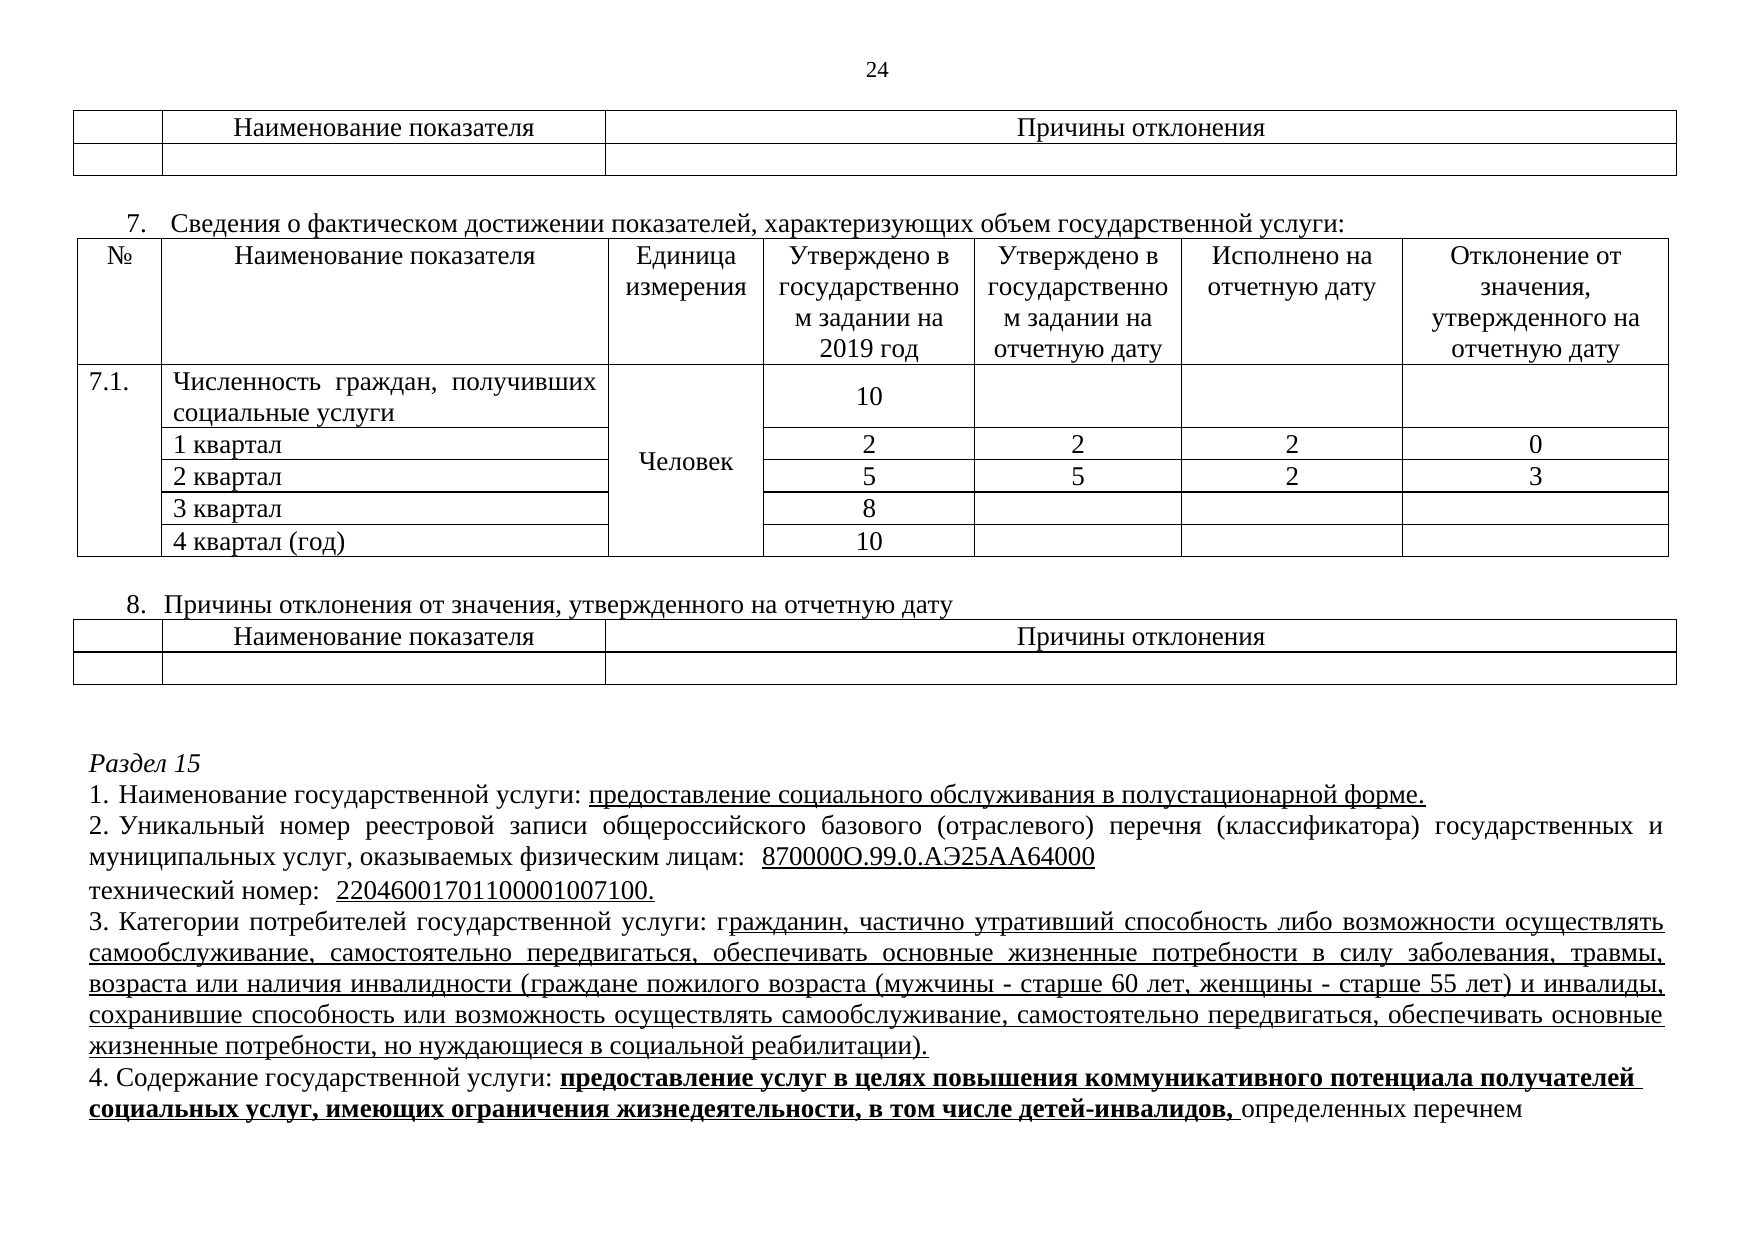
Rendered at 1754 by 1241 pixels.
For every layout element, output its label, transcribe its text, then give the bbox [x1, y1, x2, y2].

table_cell 5 [975, 460, 1181, 491]
table_header Наименование показателя [163, 620, 605, 651]
table_header Наименование показателя [162, 239, 608, 364]
list Наименование государственной услуги: предоставление социального обслуживания в полустационарной форме. [89, 778, 1665, 809]
list Уникальный номер реестровой записи общероссийского базового (отраслевого) перечня (классификатора) государственных и муниципальных услуг, оказываемых физическим лицам: 870000О.99.0.АЭ25АА64000 [89, 809, 1665, 874]
table_cell 2 квартал [162, 460, 608, 491]
table_cell 4 квартал (год) [162, 525, 608, 556]
table_cell 5 [764, 460, 974, 491]
table_cell 3 [1403, 460, 1668, 491]
table_cell [1403, 365, 1668, 427]
list Сведения о фактическом достижении показателей, характеризующих объем государственной услуги: [126, 207, 1665, 238]
table_header Утверждено в государственном задании на 2019 год [764, 239, 974, 364]
table_header Единица измерения [609, 239, 763, 364]
table_cell [163, 653, 605, 683]
table_header [74, 111, 162, 143]
table_cell 0 [1403, 428, 1668, 459]
list Категории потребителей государственной услуги: гражданин, частично утративший способность либо возможности осуществлять самообслуживание, самостоятельно передвигаться, обеспечивать основные жизненные потребности в силу заболевания, травмы, возраста или наличия инвалидности (граждане пожилого возраста (мужчины - старше 60 лет, женщины - старше 55 лет) и инвалиды, сохранившие способность или возможность осуществлять самообслуживание, самостоятельно передвигаться, обеспечивать основные жизненные потребности, но нуждающиеся в социальной реабилитации). [89, 1027, 1665, 1061]
table_cell 2 [764, 428, 974, 459]
table_cell [1182, 525, 1402, 556]
table_cell 10 [764, 365, 974, 427]
table_cell [975, 493, 1181, 524]
table_cell [1403, 525, 1668, 556]
table_header Наименование показателя [163, 111, 605, 143]
table_cell 1 квартал [162, 428, 608, 459]
text Раздел 15 [89, 747, 1665, 778]
list Категории потребителей государственной услуги: гражданин, частично утративший способность либо возможности осуществлять самообслуживание, самостоятельно передвигаться, обеспечивать основные жизненные потребности в силу заболевания, травмы, возраста или наличия инвалидности (граждане пожилого возраста (мужчины - старше 60 лет, женщины - старше 55 лет) и инвалиды, сохранившие способность или возможность осуществлять самообслуживание, самостоятельно передвигаться, обеспечивать основные жизненные потребности, но нуждающиеся в социальной реабилитации). [89, 965, 1665, 994]
text технический номер: 22046001701100001007100. [89, 874, 1665, 905]
table_cell [975, 525, 1181, 556]
table_cell [1182, 365, 1402, 427]
table_cell [163, 144, 605, 175]
table_cell [1182, 493, 1402, 524]
table_cell 3 квартал [162, 493, 608, 524]
table_cell [74, 653, 162, 683]
list Причины отклонения от значения, утвержденного на отчетную дату [126, 588, 1665, 619]
table_cell [606, 653, 1676, 683]
table_cell Человек [609, 365, 763, 556]
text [89, 1061, 1665, 1123]
list Категории потребителей государственной услуги: гражданин, частично утративший способность либо возможности осуществлять самообслуживание, самостоятельно передвигаться, обеспечивать основные жизненные потребности в силу заболевания, травмы, возраста или наличия инвалидности (граждане пожилого возраста (мужчины - старше 60 лет, женщины - старше 55 лет) и инвалиды, сохранившие способность или возможность осуществлять самообслуживание, самостоятельно передвигаться, обеспечивать основные жизненные потребности, но нуждающиеся в социальной реабилитации). [89, 996, 1665, 1026]
table_header Утверждено в государственном задании на отчетную дату [975, 239, 1181, 364]
table_header № [78, 239, 161, 364]
table_cell 2 [1182, 428, 1402, 459]
table_cell [1403, 493, 1668, 524]
table_header Отклонение от значения, утвержденного на отчетную дату [1403, 239, 1668, 364]
table_header [74, 620, 162, 651]
table_cell 8 [764, 493, 974, 524]
table_header Причины отклонения [606, 111, 1676, 143]
table_cell 7.1. [78, 365, 161, 556]
table_cell 10 [764, 525, 974, 556]
table_cell [975, 365, 1181, 427]
table_cell [606, 144, 1676, 175]
table_cell 2 [1182, 460, 1402, 491]
list Категории потребителей государственной услуги: гражданин, частично утративший способность либо возможности осуществлять самообслуживание, самостоятельно передвигаться, обеспечивать основные жизненные потребности в силу заболевания, травмы, возраста или наличия инвалидности (граждане пожилого возраста (мужчины - старше 60 лет, женщины - старше 55 лет) и инвалиды, сохранившие способность или возможность осуществлять самообслуживание, самостоятельно передвигаться, обеспечивать основные жизненные потребности, но нуждающиеся в социальной реабилитации). [89, 905, 1665, 963]
table_header Причины отклонения [606, 620, 1676, 651]
table_cell 2 [975, 428, 1181, 459]
table_cell [74, 144, 162, 175]
table_cell Численность граждан, получивших социальные услуги [162, 365, 608, 427]
table_header Исполнено на отчетную дату [1182, 239, 1402, 364]
